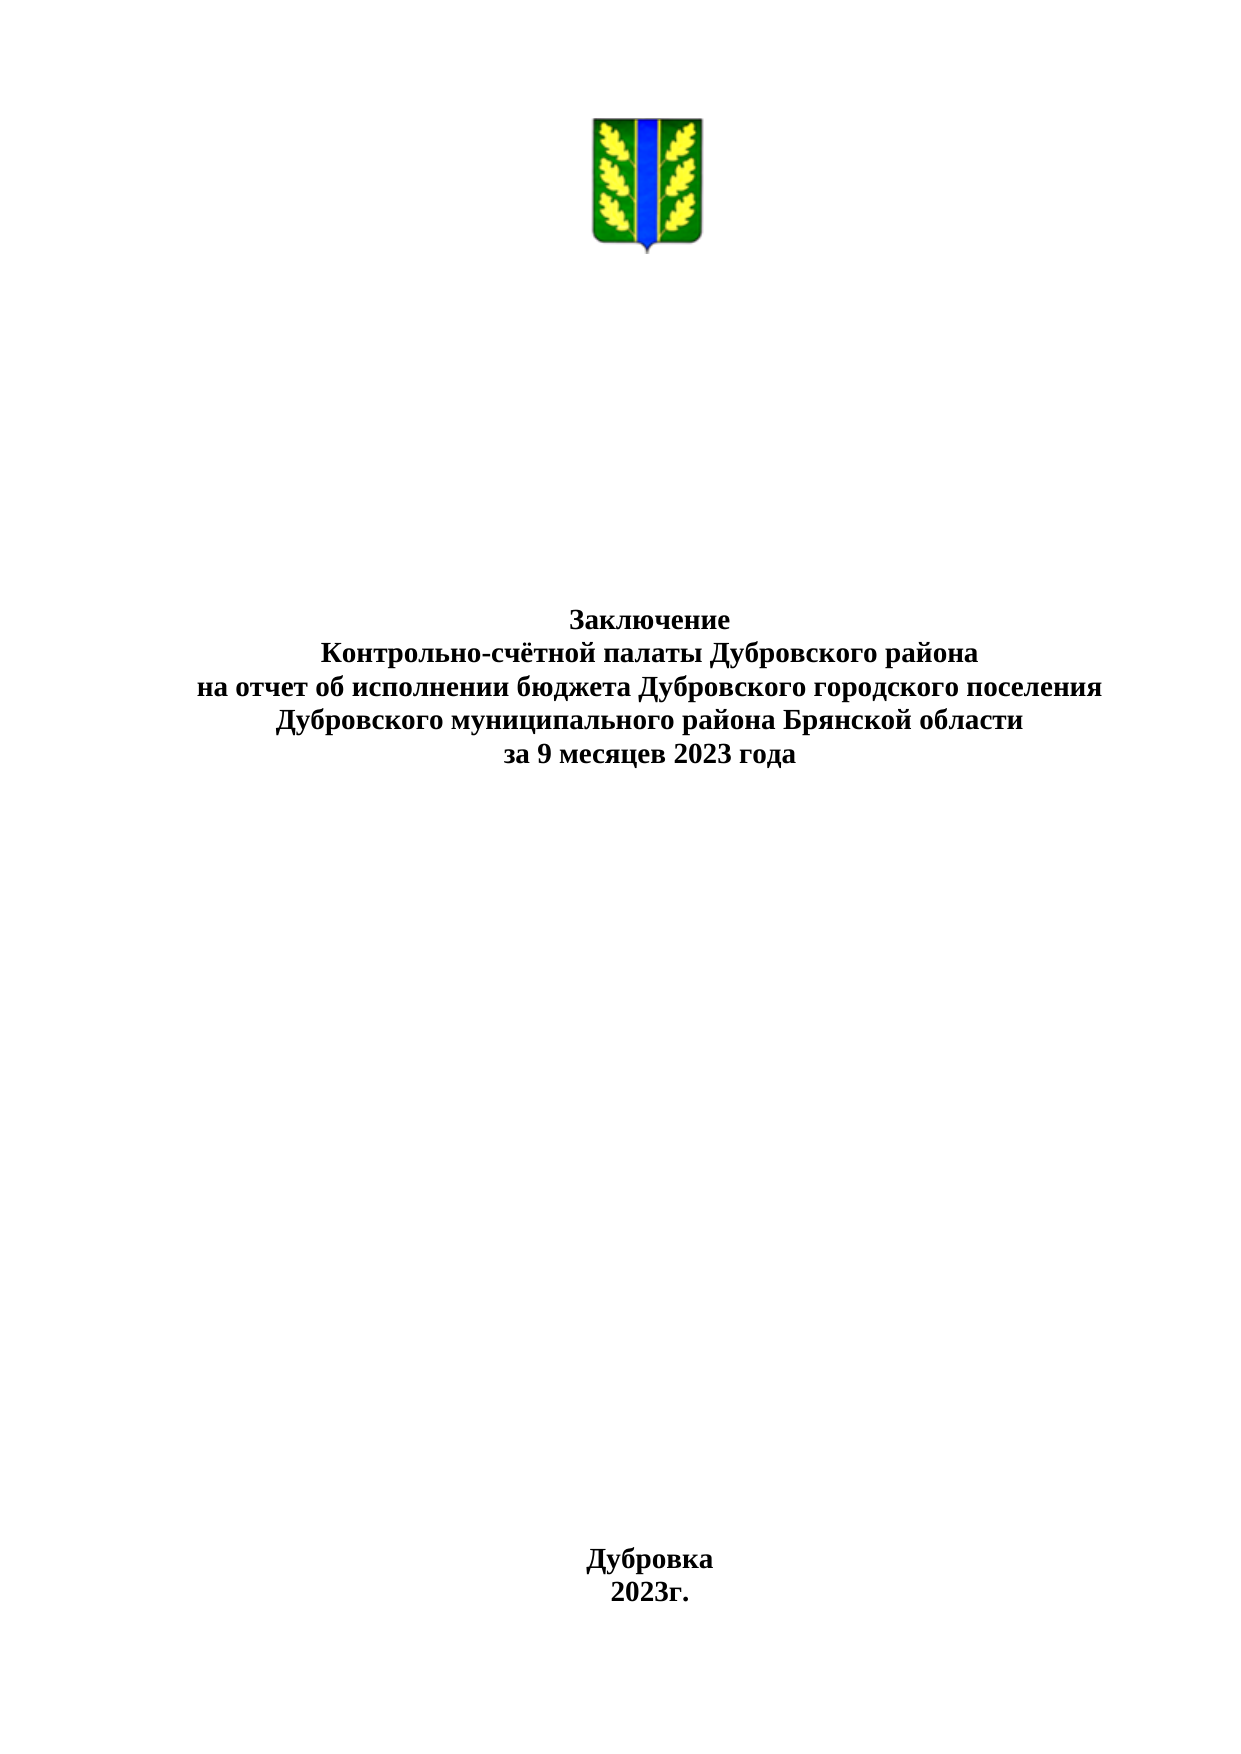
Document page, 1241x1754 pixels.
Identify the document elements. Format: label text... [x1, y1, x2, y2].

text за 9 месяцев 2023 года [177, 736, 1122, 769]
text Дубровка [177, 1541, 1122, 1574]
text 2023г. [177, 1574, 1122, 1608]
text Заключение [177, 602, 1122, 635]
picture [589, 118, 710, 254]
text Контрольно-счётной палаты Дубровского района [177, 635, 1122, 669]
text на отчет об исполнении бюджета Дубровского городского поселения Дубровского муниципального района Брянской области [177, 669, 1122, 736]
